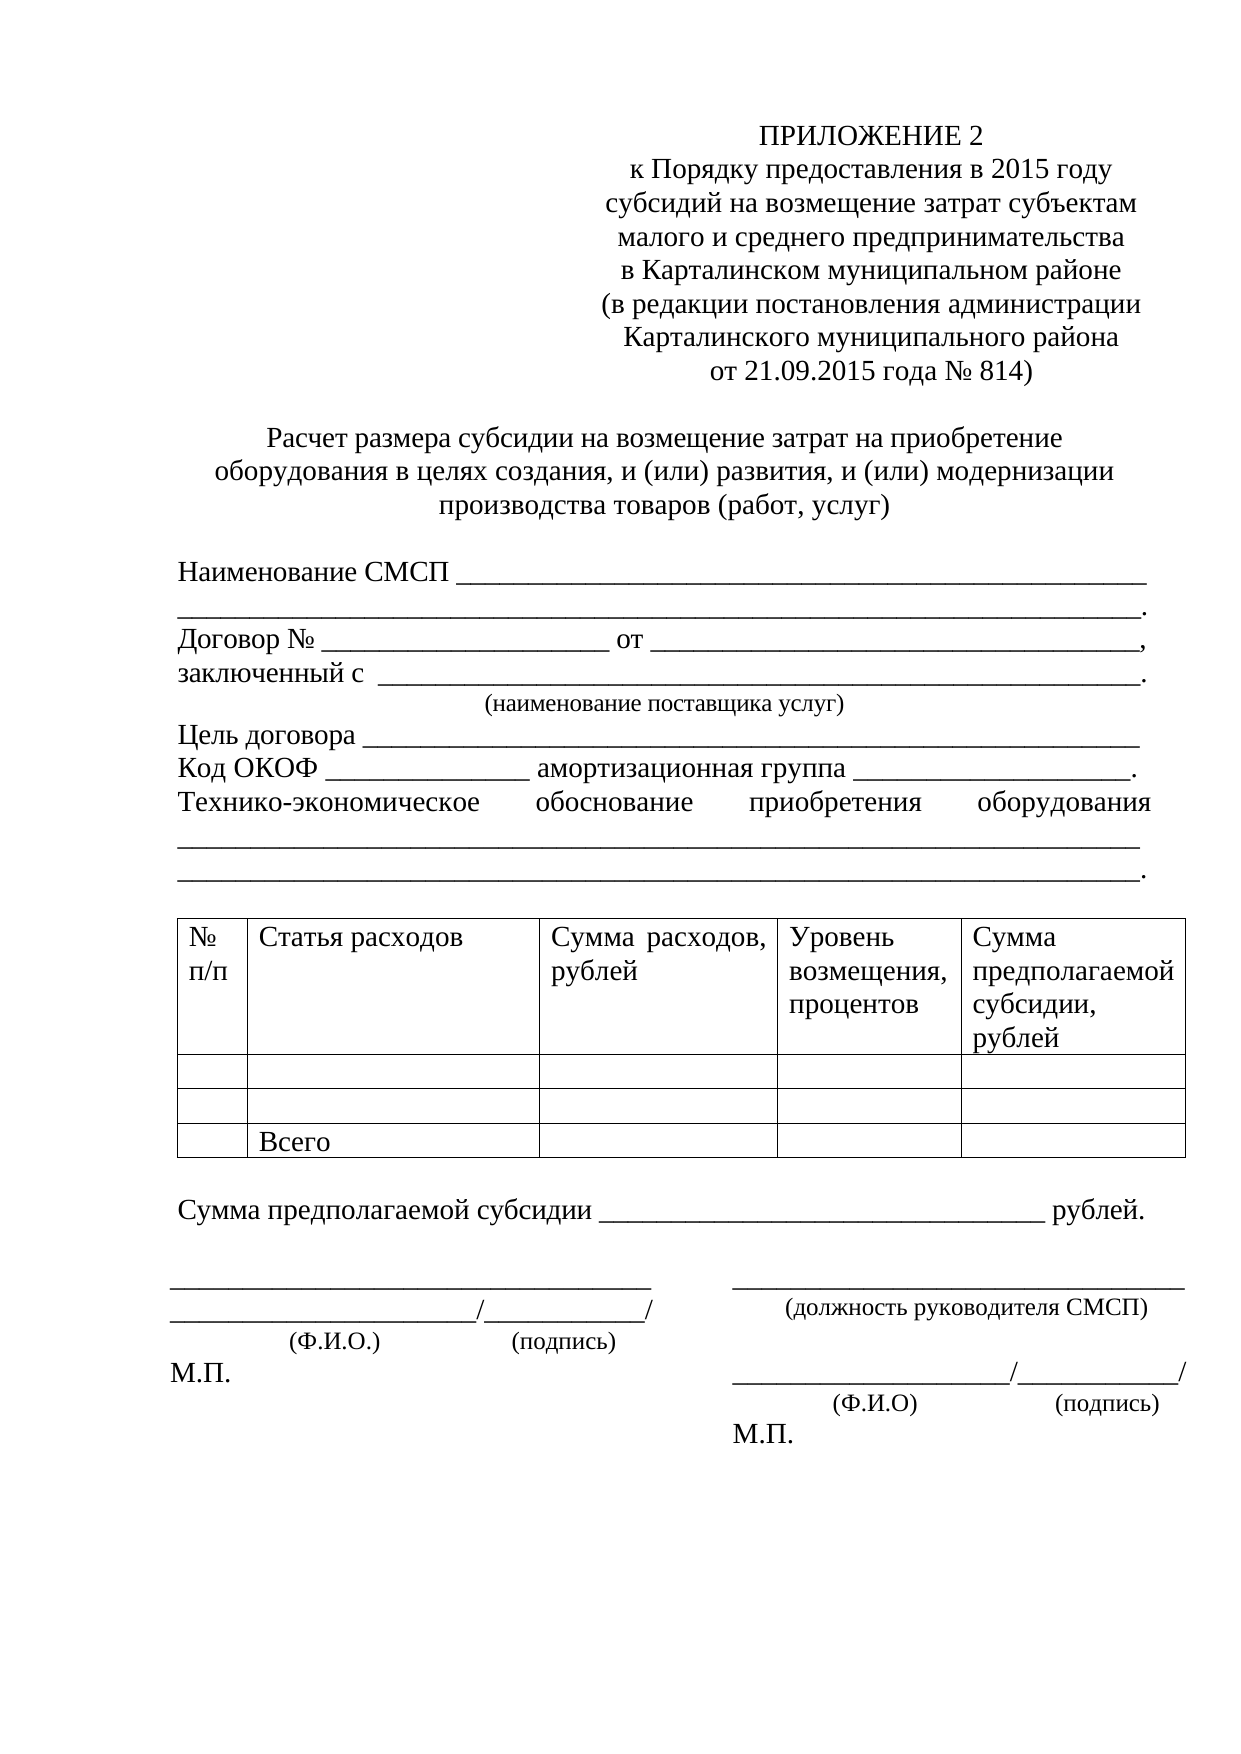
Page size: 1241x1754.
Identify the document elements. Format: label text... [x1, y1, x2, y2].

table_header № п/п [178, 919, 247, 1053]
table_cell [178, 1124, 247, 1157]
text __________________________________________________________________. [177, 851, 1152, 885]
text Сумма предполагаемой субсидии _______________________________ рублей. [177, 1192, 1152, 1225]
text Карталинского муниципального района [591, 319, 1152, 353]
table_header Сумма расходов, рублей [540, 919, 777, 1053]
text Технико-экономическое обоснование приобретения оборудования __________________________________________________________________ [177, 784, 1152, 851]
text в Карталинском муниципальном районе [591, 252, 1152, 286]
table_header Статья расходов [248, 919, 539, 1053]
text ПРИЛОЖЕНИЕ 2 [591, 118, 1152, 152]
text (наименование поставщика услуг) [177, 688, 1152, 717]
table_cell [778, 1089, 961, 1123]
text Код ОКОФ ______________ амортизационная группа ___________________. [177, 751, 1152, 784]
table_cell [178, 1089, 247, 1123]
table_cell [540, 1089, 777, 1123]
text субсидий на возмещение затрат субъектам [591, 185, 1152, 219]
table_cell [778, 1055, 961, 1088]
text (в редакции постановления администрации [591, 286, 1152, 319]
table_header Сумма предполагаемой субсидии, рублей [962, 919, 1185, 1053]
table_cell [540, 1124, 777, 1157]
table_cell [962, 1089, 1185, 1123]
table_cell [962, 1124, 1185, 1157]
text Наименование СМСП ________________________________________________ [177, 554, 1152, 588]
table_cell [962, 1055, 1185, 1088]
text от 21.09.2015 года № 814) [591, 353, 1152, 386]
text заключенный с _____________________________________________________. [177, 655, 1152, 688]
table_cell [778, 1124, 961, 1157]
table_header _______________________________ (должность руководителя СМСП) ___________________/___________/ (Ф.И.О) (подпись) М.П. [721, 1225, 1212, 1450]
table_cell [248, 1055, 539, 1088]
text Договор № ____________________ от __________________________________, [177, 621, 1152, 655]
table_header _________________________________ _____________________/___________/ (Ф.И.О.) (подпись) М.П. [159, 1225, 721, 1450]
text к Порядку предоставления в 2015 году [591, 152, 1152, 185]
table_cell [248, 1089, 539, 1123]
text малого и среднего предпринимательства [591, 219, 1152, 252]
text ___________________________________________________________________. [177, 588, 1152, 621]
text Цель договора ______________________________________________________ [177, 717, 1152, 751]
table_cell [540, 1055, 777, 1088]
table_cell [178, 1055, 247, 1088]
table_header Уровень возмещения, процентов [778, 919, 961, 1053]
text Расчет размера субсидии на возмещение затрат на приобретение оборудования в целях создания, и (или) развития, и (или) модернизации производства товаров (работ, услуг) [177, 420, 1152, 521]
table_cell Всего [248, 1124, 539, 1157]
